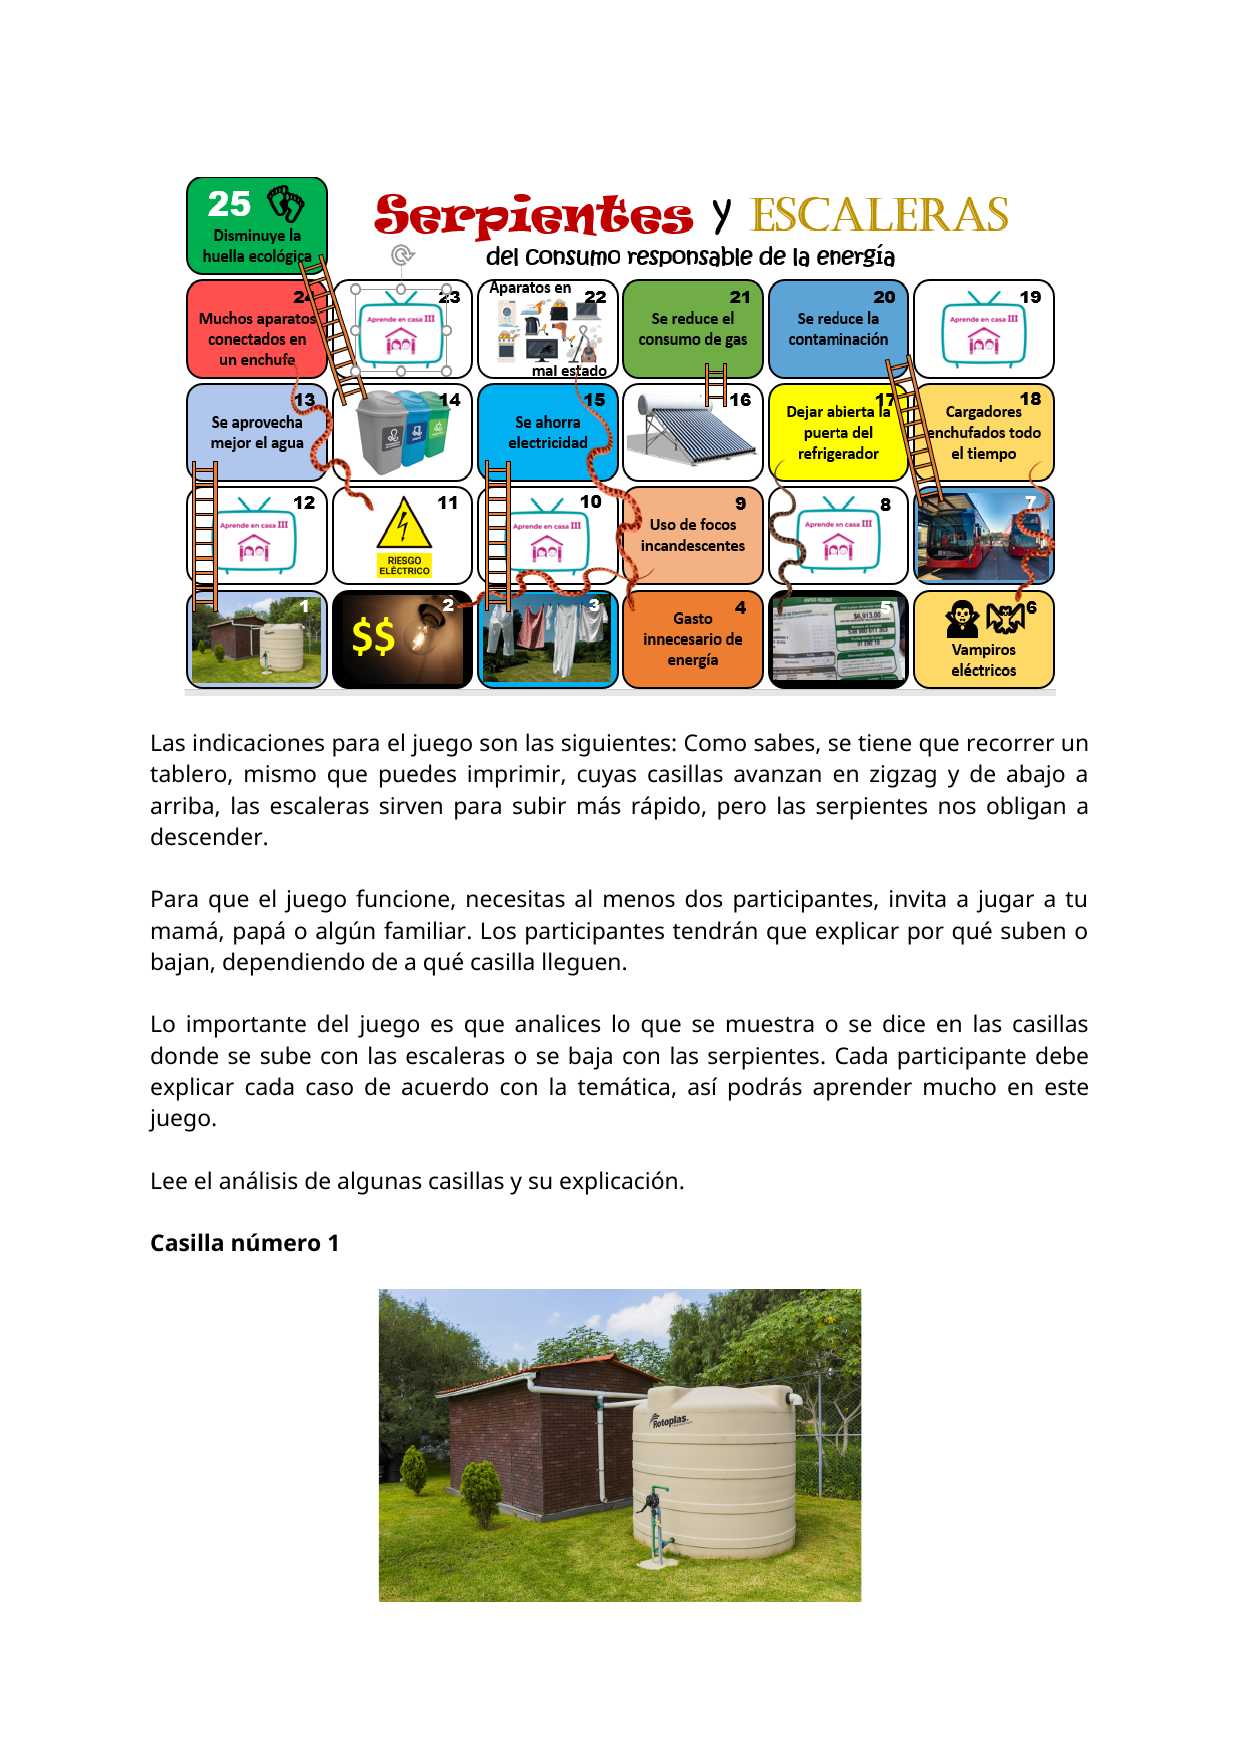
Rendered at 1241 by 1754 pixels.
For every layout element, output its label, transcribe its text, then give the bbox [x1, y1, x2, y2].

picture [184, 177, 1056, 696]
text Para que el juego funcione, necesitas al menos dos participantes, invita a jugar a tu mamá, papá o algún familiar. Los participantes tendrán que explicar por qué suben o bajan, dependiendo de a qué casilla lleguen. [150, 883, 1090, 977]
picture [378, 1289, 862, 1602]
text Lo importante del juego es que analices lo que se muestra o se dice en las casillas donde se sube con las escaleras o se baja con las serpientes. Cada participante debe explicar cada caso de acuerdo con la temática, así podrás aprender mucho en este juego. [150, 1008, 1090, 1133]
text Casilla número 1 [150, 1227, 1090, 1258]
text Lee el análisis de algunas casillas y su explicación. [150, 1164, 1090, 1196]
text Las indicaciones para el juego son las siguientes: Como sabes, se tiene que recorrer un tablero, mismo que puedes imprimir, cuyas casillas avanzan en zigzag y de abajo a arriba, las escaleras sirven para subir más rápido, pero las serpientes nos obligan a descender. [150, 727, 1090, 852]
